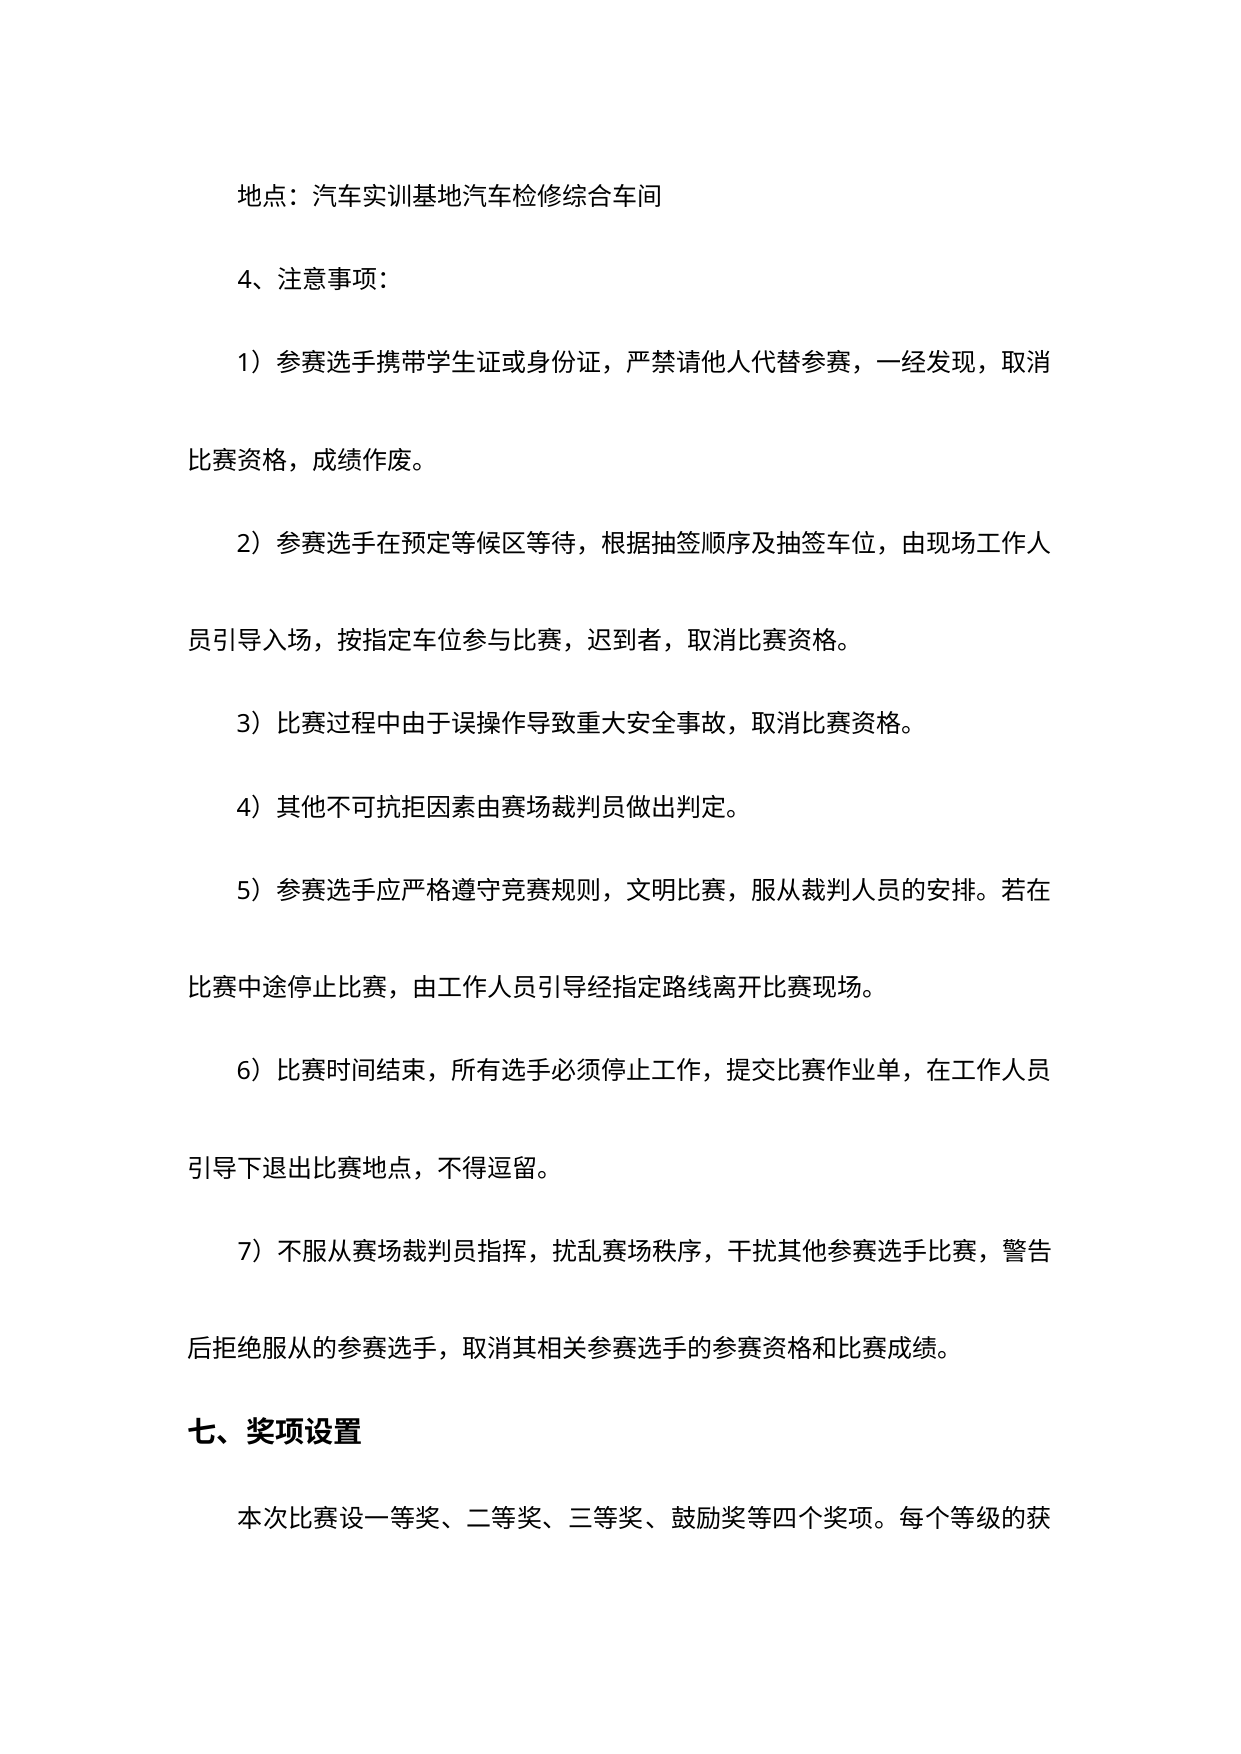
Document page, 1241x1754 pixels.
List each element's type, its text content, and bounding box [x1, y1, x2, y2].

text 4）其他不可抗拒因素由赛场裁判员做出判定。 [187, 773, 1053, 838]
text 地点：汽车实训基地汽车检修综合车间 [187, 162, 1053, 227]
text 5）参赛选手应严格遵守竞赛规则，文明比赛，服从裁判人员的安排。若在比赛中途停止比赛，由工作人员引导经指定路线离开比赛现场。 [187, 856, 1053, 1018]
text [187, 1484, 1053, 1549]
text 3）比赛过程中由于误操作导致重大安全事故，取消比赛资格。 [187, 689, 1053, 754]
text 4、注意事项： [187, 245, 1053, 310]
text 2）参赛选手在预定等候区等待，根据抽签顺序及抽签车位，由现场工作人员引导入场，按指定车位参与比赛，迟到者，取消比赛资格。 [187, 509, 1053, 671]
text 七、奖项设置 [187, 1398, 1053, 1463]
text 1）参赛选手携带学生证或身份证，严禁请他人代替参赛，一经发现，取消比赛资格，成绩作废。 [187, 328, 1053, 491]
text 6）比赛时间结束，所有选手必须停止工作，提交比赛作业单，在工作人员引导下退出比赛地点，不得逗留。 [187, 1036, 1053, 1199]
text 7）不服从赛场裁判员指挥，扰乱赛场秩序，干扰其他参赛选手比赛，警告后拒绝服从的参赛选手，取消其相关参赛选手的参赛资格和比赛成绩。 [187, 1217, 1053, 1379]
